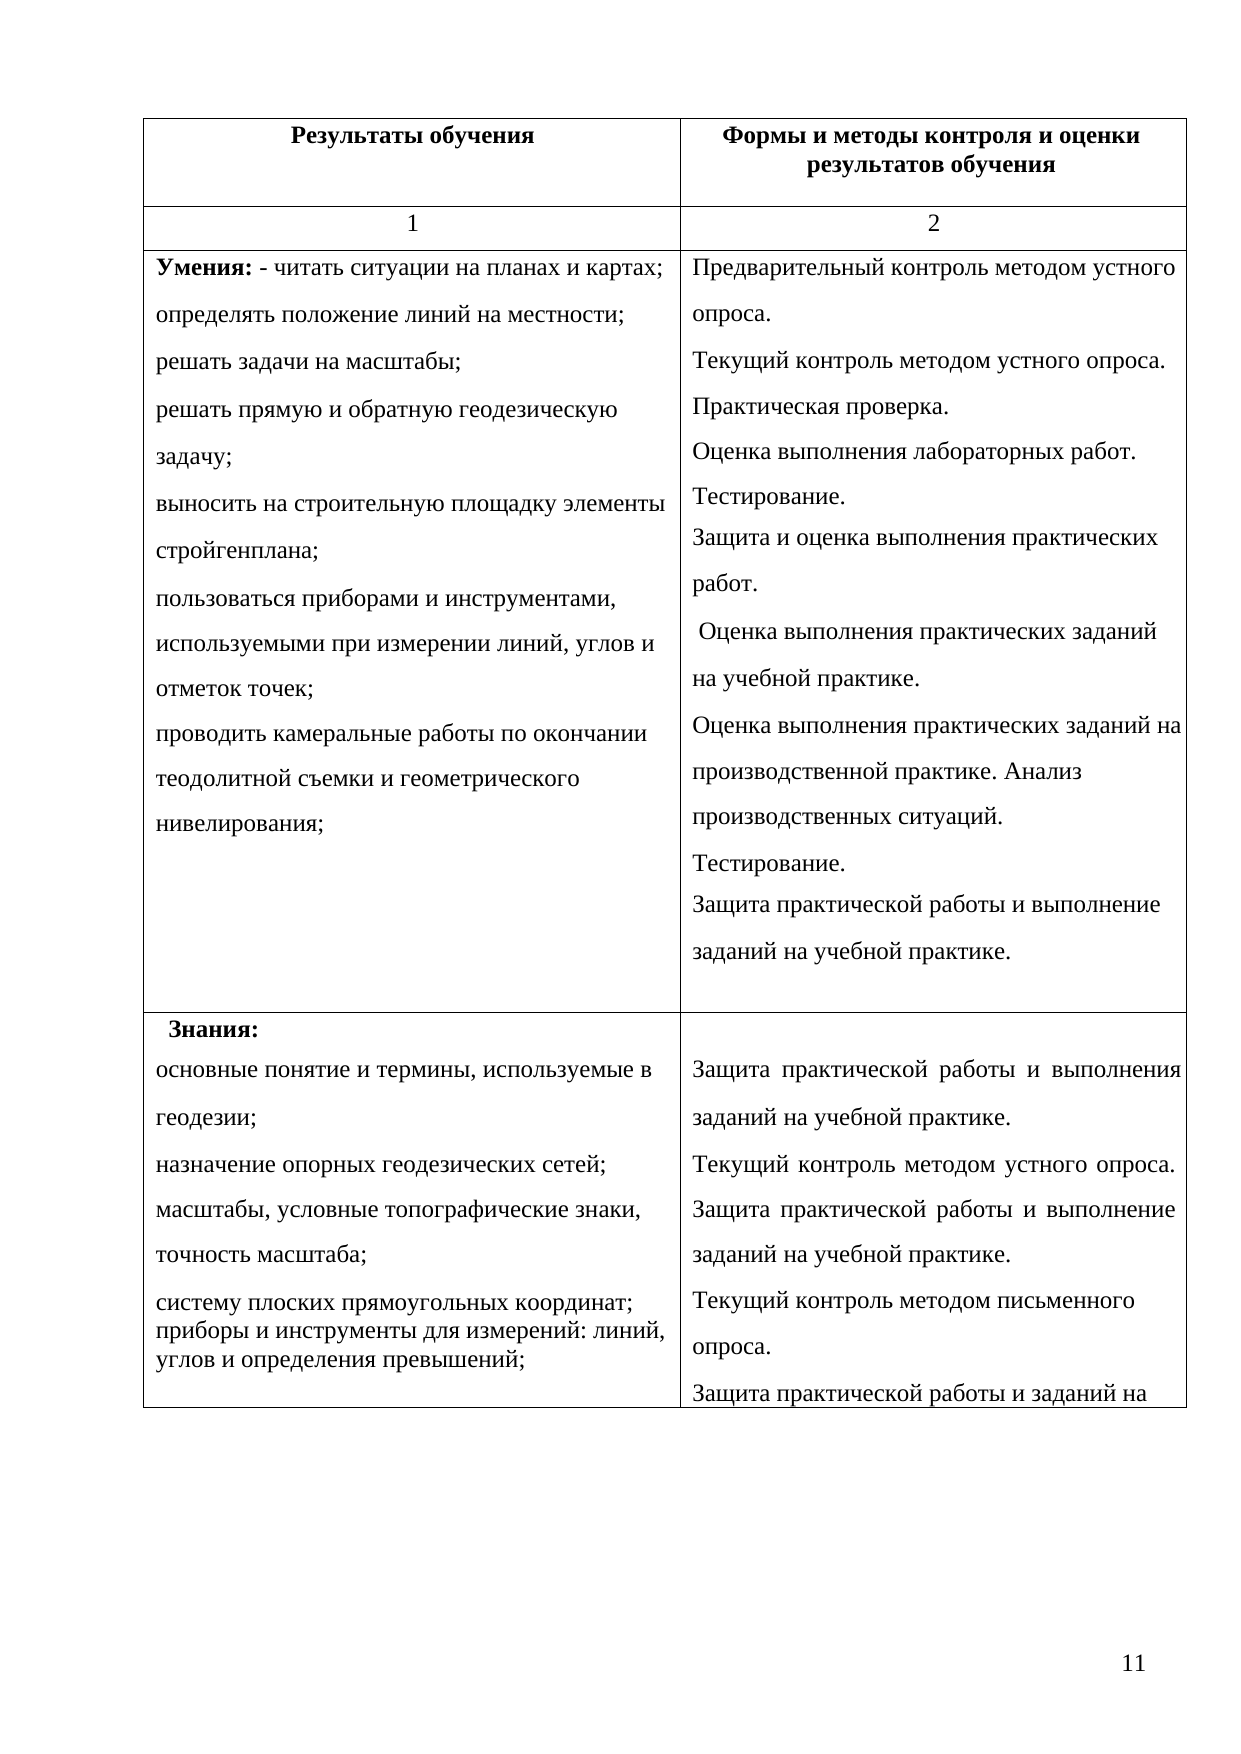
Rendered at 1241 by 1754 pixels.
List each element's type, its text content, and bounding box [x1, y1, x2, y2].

table_cell Знания: основные понятие и термины, используемые в геодезии; назначение опорных геодезических сетей; масштабы, условные топографические знаки, точность масштаба; систему плоских прямоугольных координат; приборы и инструменты для измерений: линий, углов и определения превышений; [144, 1013, 680, 1407]
table_cell 1 [144, 207, 680, 250]
table_cell Предварительный контроль методом устного опроса. Текущий контроль методом устного опроса. Практическая проверка. Оценка выполнения лабораторных работ. Тестирование. Защита и оценка выполнения практических работ. Оценка выполнения практических заданий на учебной практике. Оценка выполнения практических заданий на производственной практике. Анализ производственных ситуаций. Тестирование. Защита практической работы и выполнение заданий на учебной практике. [681, 251, 1186, 1012]
table_header Результаты обучения [144, 119, 680, 206]
table_header Формы и методы контроля и оценки результатов обучения [681, 119, 1186, 206]
table_cell Защита практической работы и выполнения заданий на учебной практике. Текущий контроль методом устного опроса. Защита практической работы и выполнение заданий на учебной практике. Текущий контроль методом письменного опроса. Защита практической работы и заданий на [681, 1013, 1186, 1407]
table_cell 2 [681, 207, 1186, 250]
table_cell Умения: - читать ситуации на планах и картах; определять положение линий на местности; решать задачи на масштабы; решать прямую и обратную геодезическую задачу; выносить на строительную площадку элементы стройгенплана; пользоваться приборами и инструментами, используемыми при измерении линий, углов и отметок точек; проводить камеральные работы по окончании теодолитной съемки и геометрического нивелирования; [144, 251, 680, 1012]
